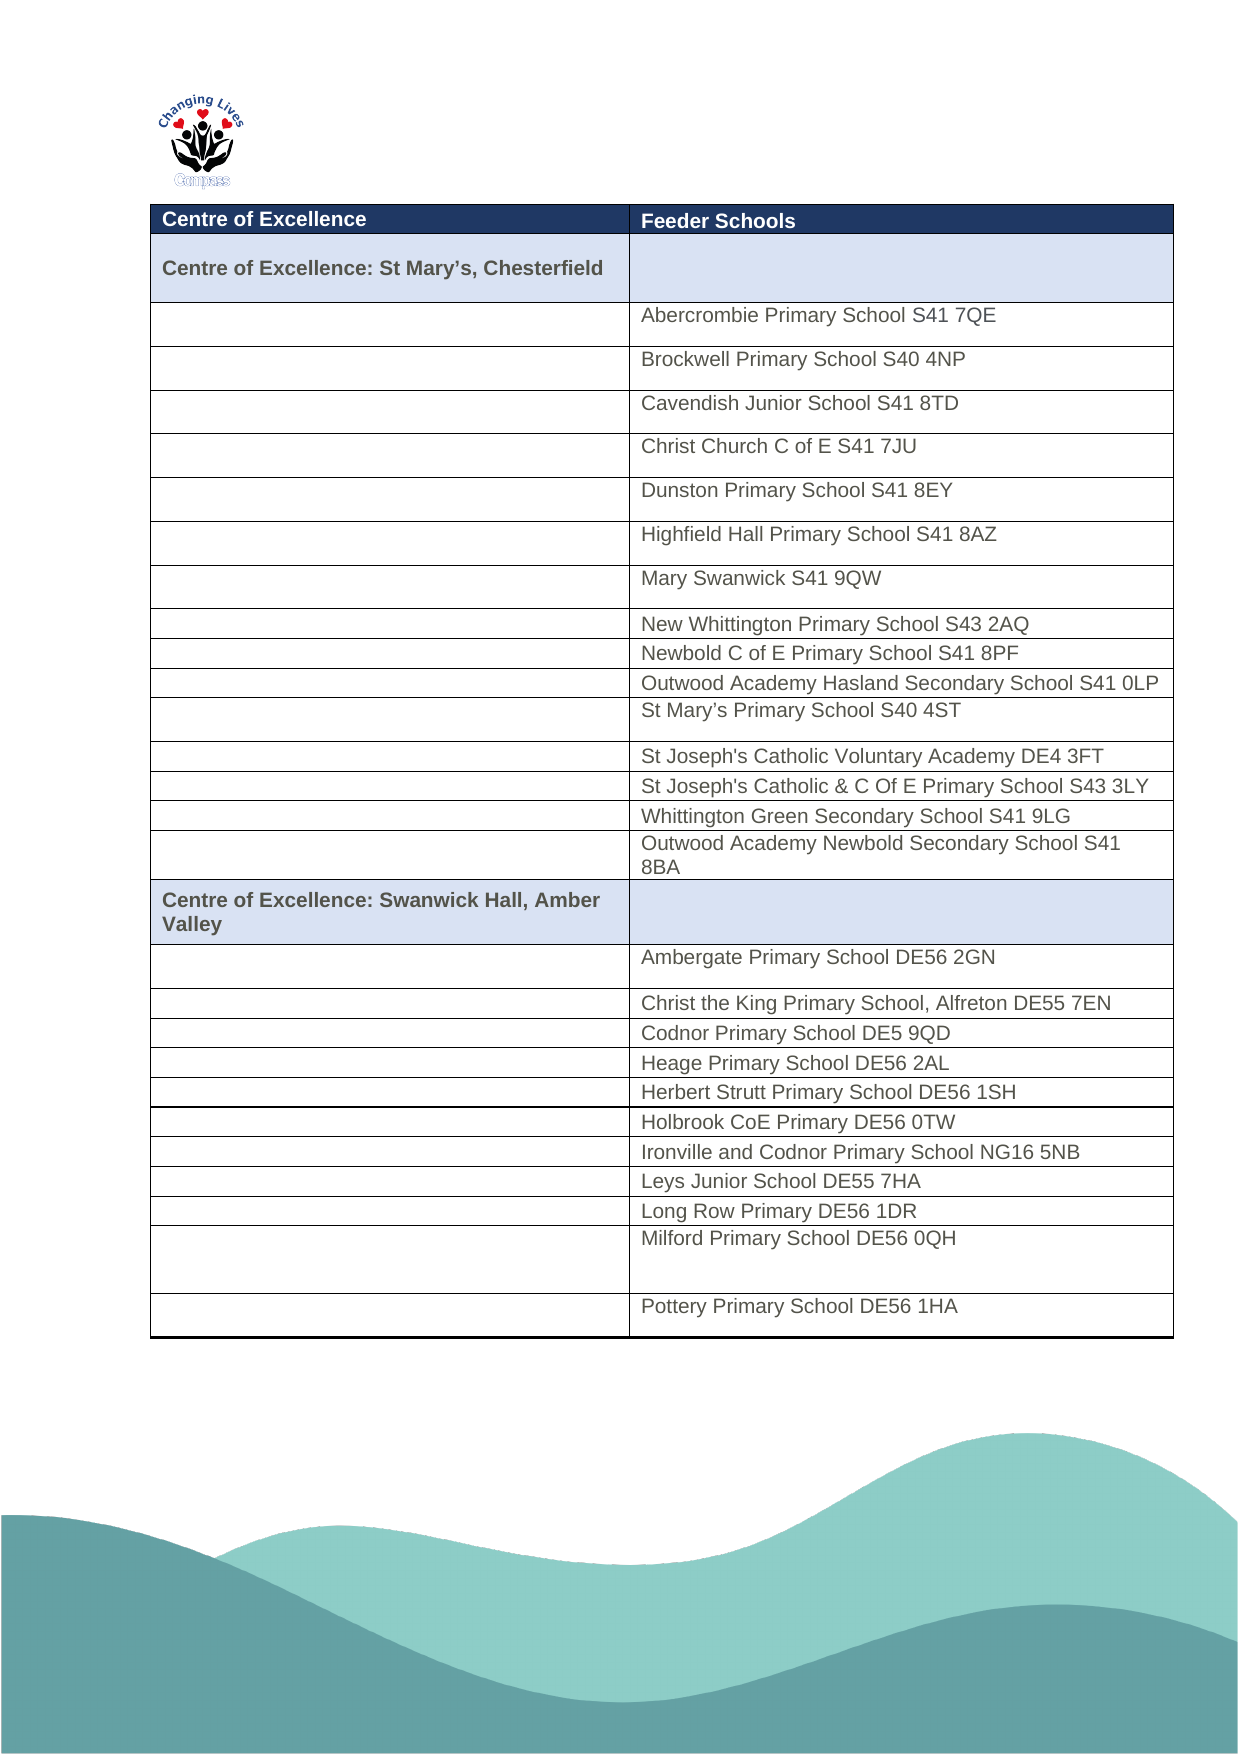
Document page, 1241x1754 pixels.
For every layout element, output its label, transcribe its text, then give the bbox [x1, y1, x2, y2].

picture [150, 73, 249, 204]
table_cell Christ the King Primary School, Alfreton DE55 7EN [630, 989, 1173, 1017]
table_cell [630, 880, 1173, 944]
table_cell [151, 831, 629, 879]
table_header Centre of Excellence [151, 205, 629, 233]
table_cell New Whittington Primary School S43 2AQ [630, 609, 1173, 638]
table_cell [151, 303, 629, 346]
table_cell [151, 391, 629, 433]
table_cell Centre of Excellence: Swanwick Hall, Amber Valley [151, 880, 629, 944]
table_cell [151, 639, 629, 668]
table_cell Cavendish Junior School S41 8TD [630, 391, 1173, 433]
table_cell Holbrook CoE Primary DE56 0TW [630, 1108, 1173, 1136]
table_cell [151, 742, 629, 771]
table_cell Mary Swanwick S41 9QW [630, 566, 1173, 608]
table_cell Outwood Academy Hasland Secondary School S41 0LP [630, 669, 1173, 697]
table_cell St Joseph's Catholic & C Of E Primary School S43 3LY [630, 772, 1173, 800]
table_header Feeder Schools [630, 205, 1173, 233]
table_cell [151, 347, 629, 389]
table_cell [151, 1197, 629, 1225]
table_cell [151, 801, 629, 830]
table_cell Abercrombie Primary School S41 7QE [630, 303, 1173, 346]
table_cell Dunston Primary School S41 8EY [630, 478, 1173, 521]
table_cell [151, 1078, 629, 1106]
table_cell [151, 1137, 629, 1166]
table_cell [151, 1294, 629, 1336]
table_cell Leys Junior School DE55 7HA [630, 1167, 1173, 1196]
table_cell [630, 234, 1173, 302]
table_cell [151, 772, 629, 800]
table_cell Long Row Primary DE56 1DR [630, 1197, 1173, 1225]
table_cell [151, 945, 629, 988]
table_cell Christ Church C of E S41 7JU [630, 434, 1173, 477]
table_cell Highfield Hall Primary School S41 8AZ [630, 522, 1173, 564]
table_cell [151, 1108, 629, 1136]
table_cell [151, 609, 629, 638]
table_cell Pottery Primary School DE56 1HA [630, 1294, 1173, 1336]
table_cell Codnor Primary School DE5 9QD [630, 1019, 1173, 1047]
table_cell [151, 434, 629, 477]
table_cell Outwood Academy Newbold Secondary School S41 8BA [630, 831, 1173, 879]
table_cell Herbert Strutt Primary School DE56 1SH [630, 1078, 1173, 1106]
table_cell Brockwell Primary School S40 4NP [630, 347, 1173, 389]
table_cell [151, 1167, 629, 1196]
table_cell St Mary’s Primary School S40 4ST [630, 698, 1173, 741]
table_cell Milford Primary School DE56 0QH [630, 1226, 1173, 1293]
table_cell [151, 989, 629, 1017]
table_cell [151, 522, 629, 564]
table_cell [151, 1226, 629, 1293]
table_cell [151, 1019, 629, 1047]
table_cell St Joseph's Catholic Voluntary Academy DE4 3FT [630, 742, 1173, 771]
table_cell Whittington Green Secondary School S41 9LG [630, 801, 1173, 830]
table_cell Centre of Excellence: St Mary’s, Chesterfield [151, 234, 629, 302]
table_cell [151, 478, 629, 521]
table_cell Heage Primary School DE56 2AL [630, 1048, 1173, 1077]
table_cell [151, 566, 629, 608]
picture [0, 1341, 1238, 1754]
table_cell [151, 698, 629, 741]
table_cell Ironville and Codnor Primary School NG16 5NB [630, 1137, 1173, 1166]
table_cell Newbold C of E Primary School S41 8PF [630, 639, 1173, 668]
table_cell Ambergate Primary School DE56 2GN [630, 945, 1173, 988]
table_cell [151, 669, 629, 697]
table_cell [151, 1048, 629, 1077]
